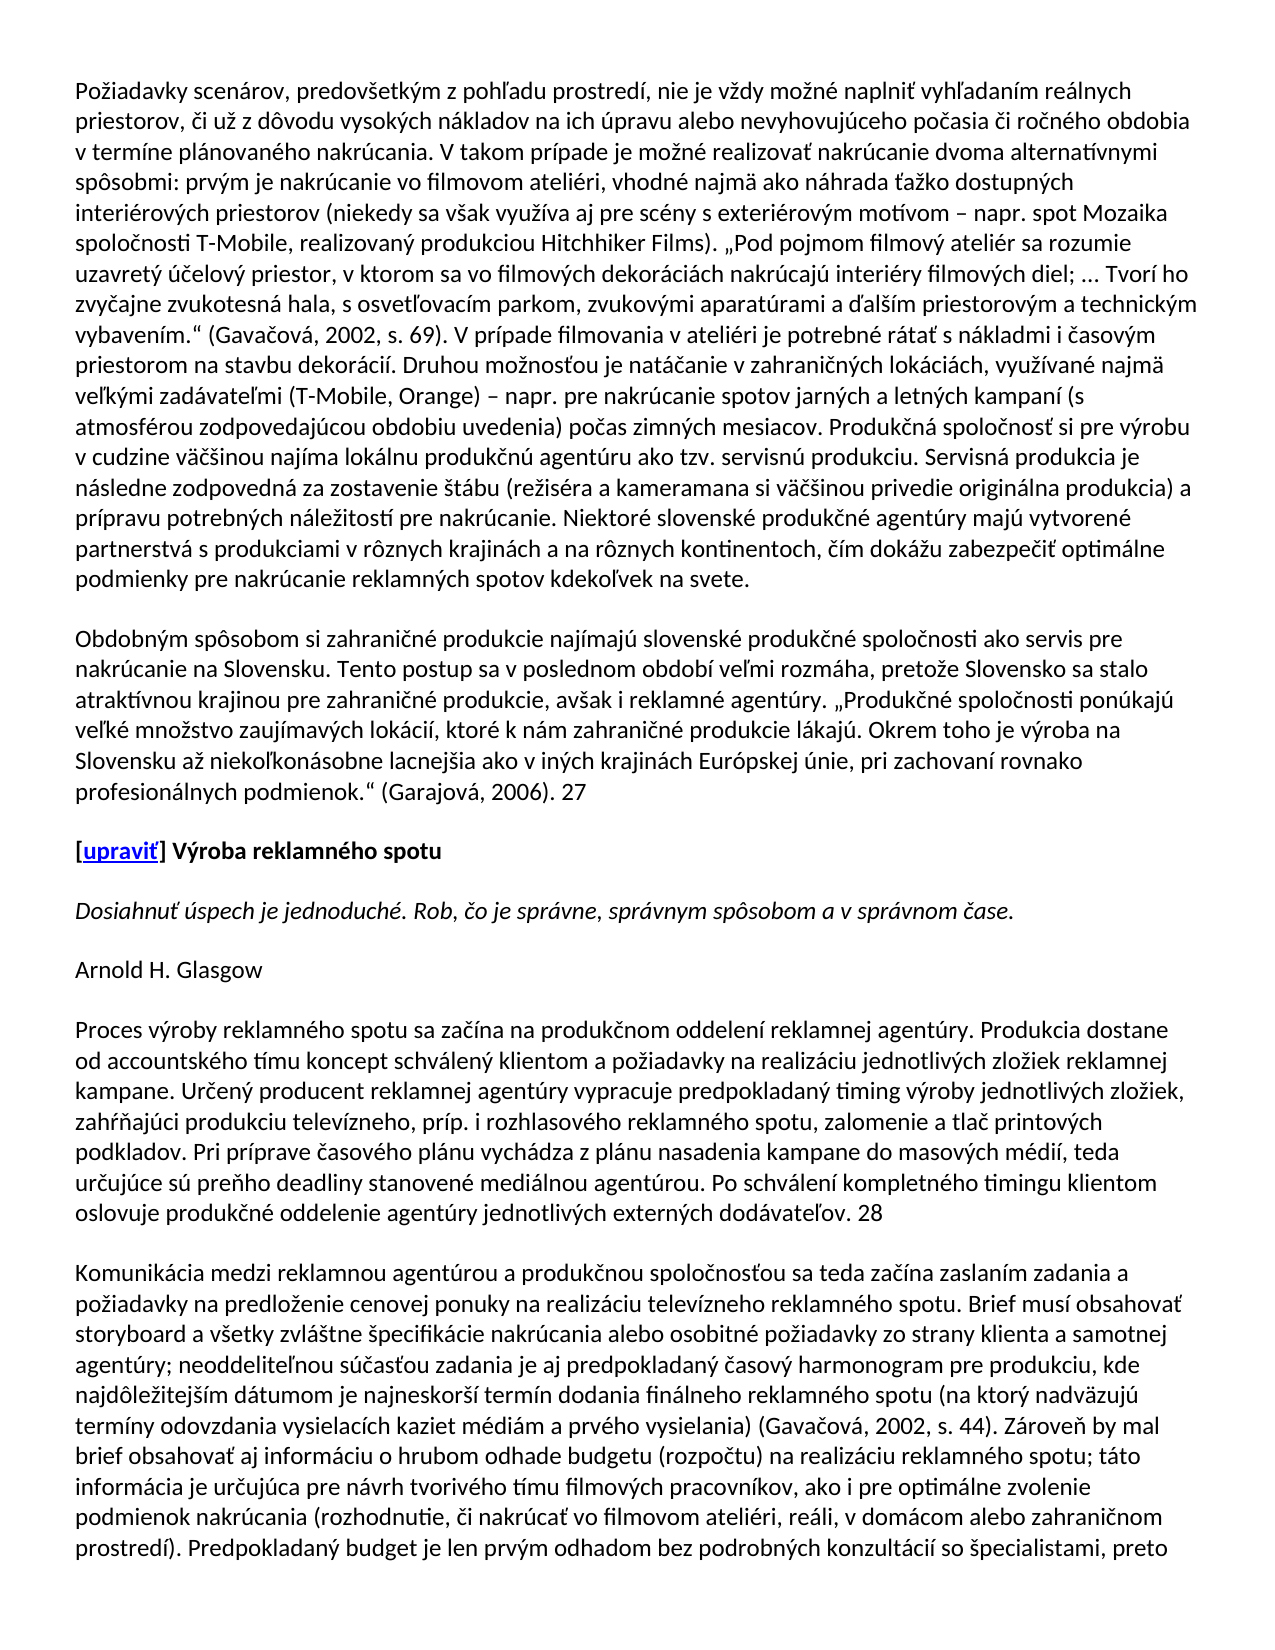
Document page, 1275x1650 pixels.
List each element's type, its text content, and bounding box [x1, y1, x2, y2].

text Požiadavky scenárov, predovšetkým z pohľadu prostredí, nie je vždy možné naplniť vyhľadaním reálnych priestorov, či už z dôvodu vysokých nákladov na ich úpravu alebo nevyhovujúceho počasia či ročného obdobia v termíne plánovaného nakrúcania. V takom prípade je možné realizovať nakrúcanie dvoma alternatívnymi spôsobmi: prvým je nakrúcanie vo filmovom ateliéri, vhodné najmä ako náhrada ťažko dostupných interiérových priestorov (niekedy sa však využíva aj pre scény s exteriérovým motívom – napr. spot Mozaika spoločnosti T-Mobile, realizovaný produkciou Hitchhiker Films). „Pod pojmom filmový ateliér sa rozumie uzavretý účelový priestor, v ktorom sa vo filmových dekoráciách nakrúcajú interiéry filmových diel; ... Tvorí ho zvyčajne zvukotesná hala, s osvetľovacím parkom, zvukovými aparatúrami a ďalším priestorovým a technickým vybavením.“ (Gavačová, 2002, s. 69). V prípade filmovania v ateliéri je potrebné rátať s nákladmi i časovým priestorom na stavbu dekorácií. Druhou možnosťou je natáčanie v zahraničných lokáciách, využívané najmä veľkými zadávateľmi (T-Mobile, Orange) – napr. pre nakrúcanie spotov jarných a letných kampaní (s atmosférou zodpovedajúcou obdobiu uvedenia) počas zimných mesiacov. Produkčná spoločnosť si pre výrobu v cudzine väčšinou najíma lokálnu produkčnú agentúru ako tzv. servisnú produkciu. Servisná produkcia je následne zodpovedná za zostavenie štábu (režiséra a kameramana si väčšinou privedie originálna produkcia) a prípravu potrebných náležitostí pre nakrúcanie. Niektoré slovenské produkčné agentúry majú vytvorené partnerstvá s produkciami v rôznych krajinách a na rôznych kontinentoch, čím dokážu zabezpečiť optimálne podmienky pre nakrúcanie reklamných spotov kdekoľvek na svete. [75, 75, 1200, 594]
text Obdobným spôsobom si zahraničné produkcie najímajú slovenské produkčné spoločnosti ako servis pre nakrúcanie na Slovensku. Tento postup sa v poslednom období veľmi rozmáha, pretože Slovensko sa stalo atraktívnou krajinou pre zahraničné produkcie, avšak i reklamné agentúry. „Produkčné spoločnosti ponúkajú veľké množstvo zaujímavých lokácií, ktoré k nám zahraničné produkcie lákajú. Okrem toho je výroba na Slovensku až niekoľkonásobne lacnejšia ako v iných krajinách Európskej únie, pri zachovaní rovnako profesionálnych podmienok.“ (Garajová, 2006). 27 [75, 623, 1200, 806]
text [75, 1257, 1200, 1562]
text Dosiahnuť úspech je jednoduché. Rob, čo je správne, správnym spôsobom a v správnom čase. [75, 895, 1200, 926]
text Proces výroby reklamného spotu sa začína na produkčnom oddelení reklamnej agentúry. Produkcia dostane od accountského tímu koncept schválený klientom a požiadavky na realizáciu jednotlivých zložiek reklamnej kampane. Určený producent reklamnej agentúry vypracuje predpokladaný timing výroby jednotlivých zložiek, zahŕňajúci produkciu televízneho, príp. i rozhlasového reklamného spotu, zalomenie a tlač printových podkladov. Pri príprave časového plánu vychádza z plánu nasadenia kampane do masových médií, teda určujúce sú preňho deadliny stanovené mediálnou agentúrou. Po schválení kompletného timingu klientom oslovuje produkčné oddelenie agentúry jednotlivých externých dodávateľov. 28 [75, 1014, 1200, 1228]
text Arnold H. Glasgow [75, 955, 1200, 985]
text [upraviť] Výroba reklamného spotu [75, 835, 1200, 866]
